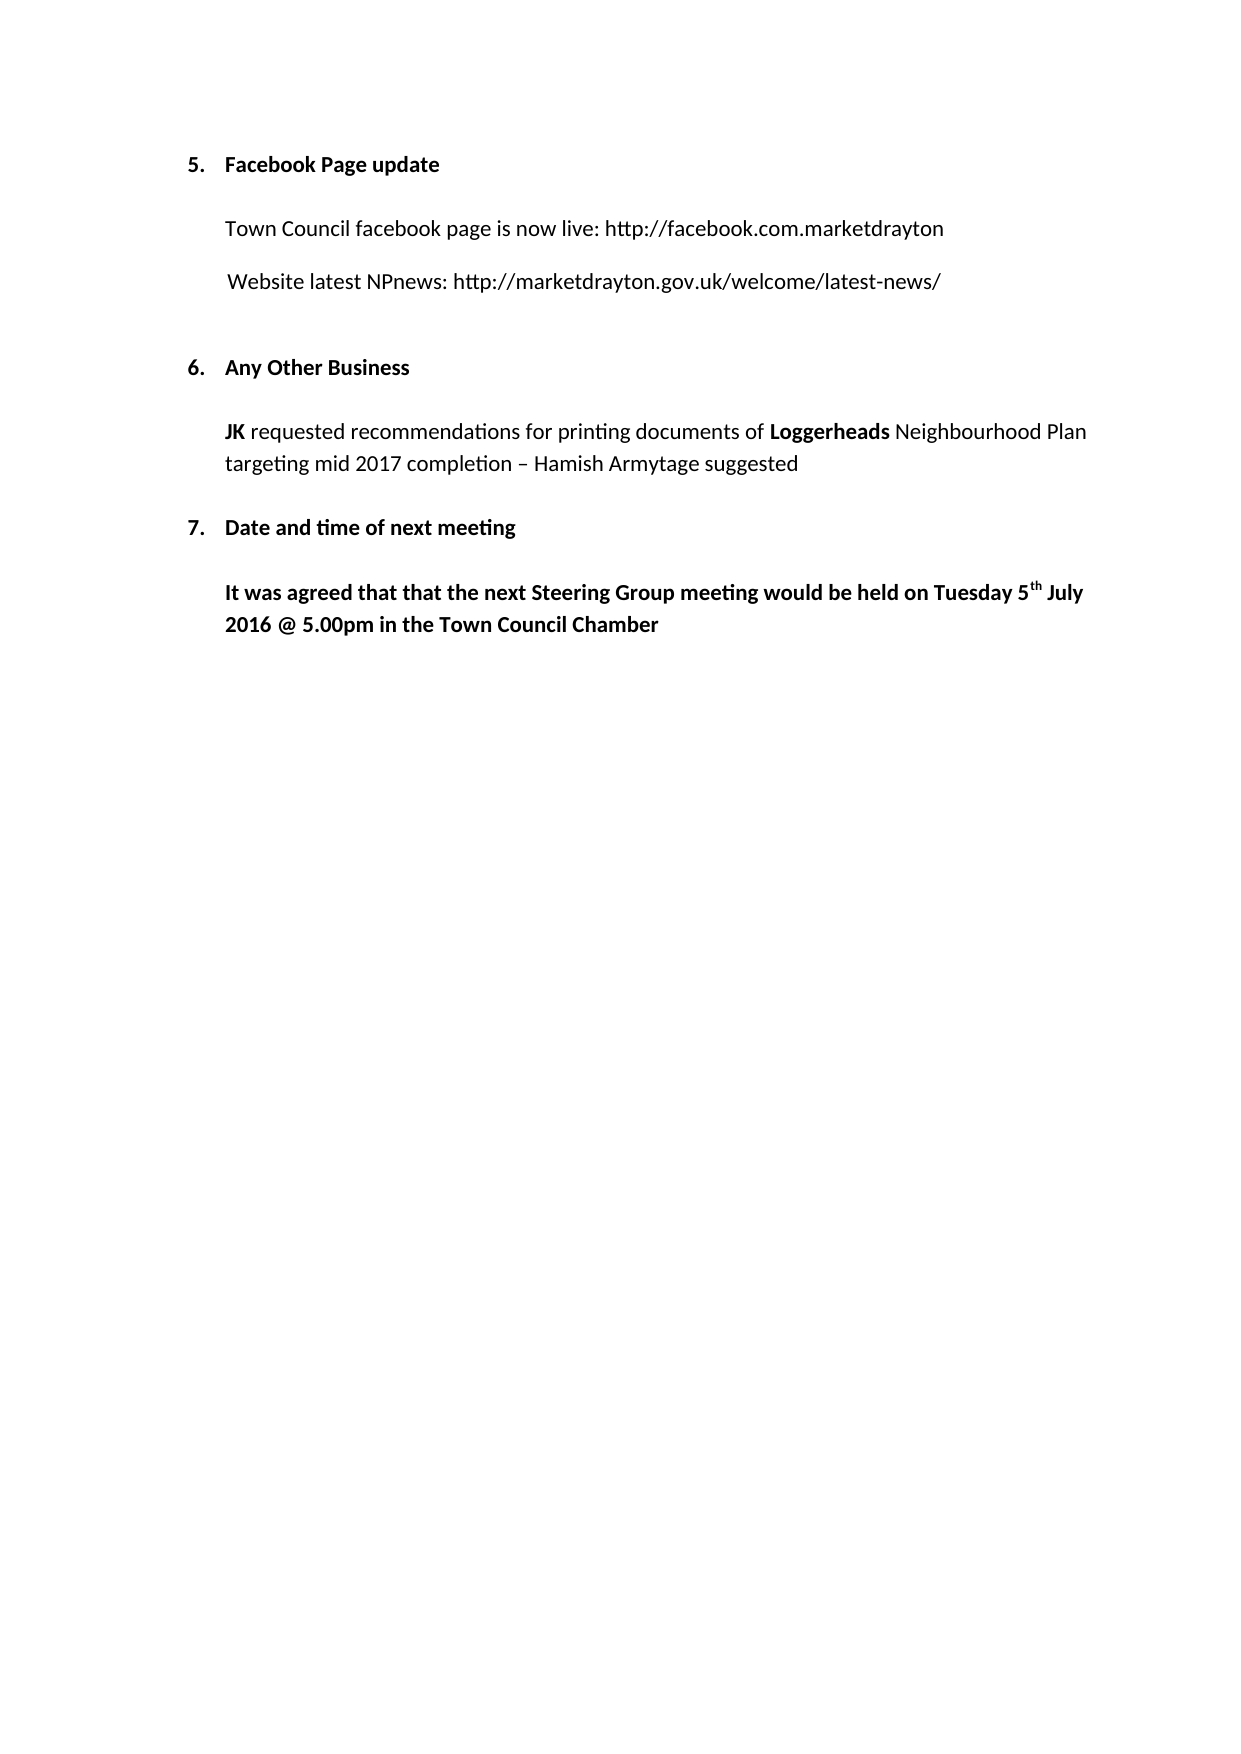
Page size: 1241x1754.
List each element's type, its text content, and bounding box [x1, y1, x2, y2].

text Website latest NPnews: http://marketdrayton.gov.uk/welcome/latest-news/ [150, 267, 1090, 295]
list Date and time of next meeting [187, 513, 1090, 542]
list JK requested recommendations for printing documents of Loggerheads Neighbourhood Plan targeting mid 2017 completion – Hamish Armytage suggested [225, 417, 1090, 477]
list It was agreed that that the next Steering Group meeting would be held on Tuesday 5th July 2016 @ 5.00pm in the Town Council Chamber [225, 578, 1090, 638]
list Facebook Page update [187, 150, 1090, 178]
list Town Council facebook page is now live: http://facebook.com.marketdrayton [225, 214, 1090, 242]
list Any Other Business [187, 353, 1090, 381]
